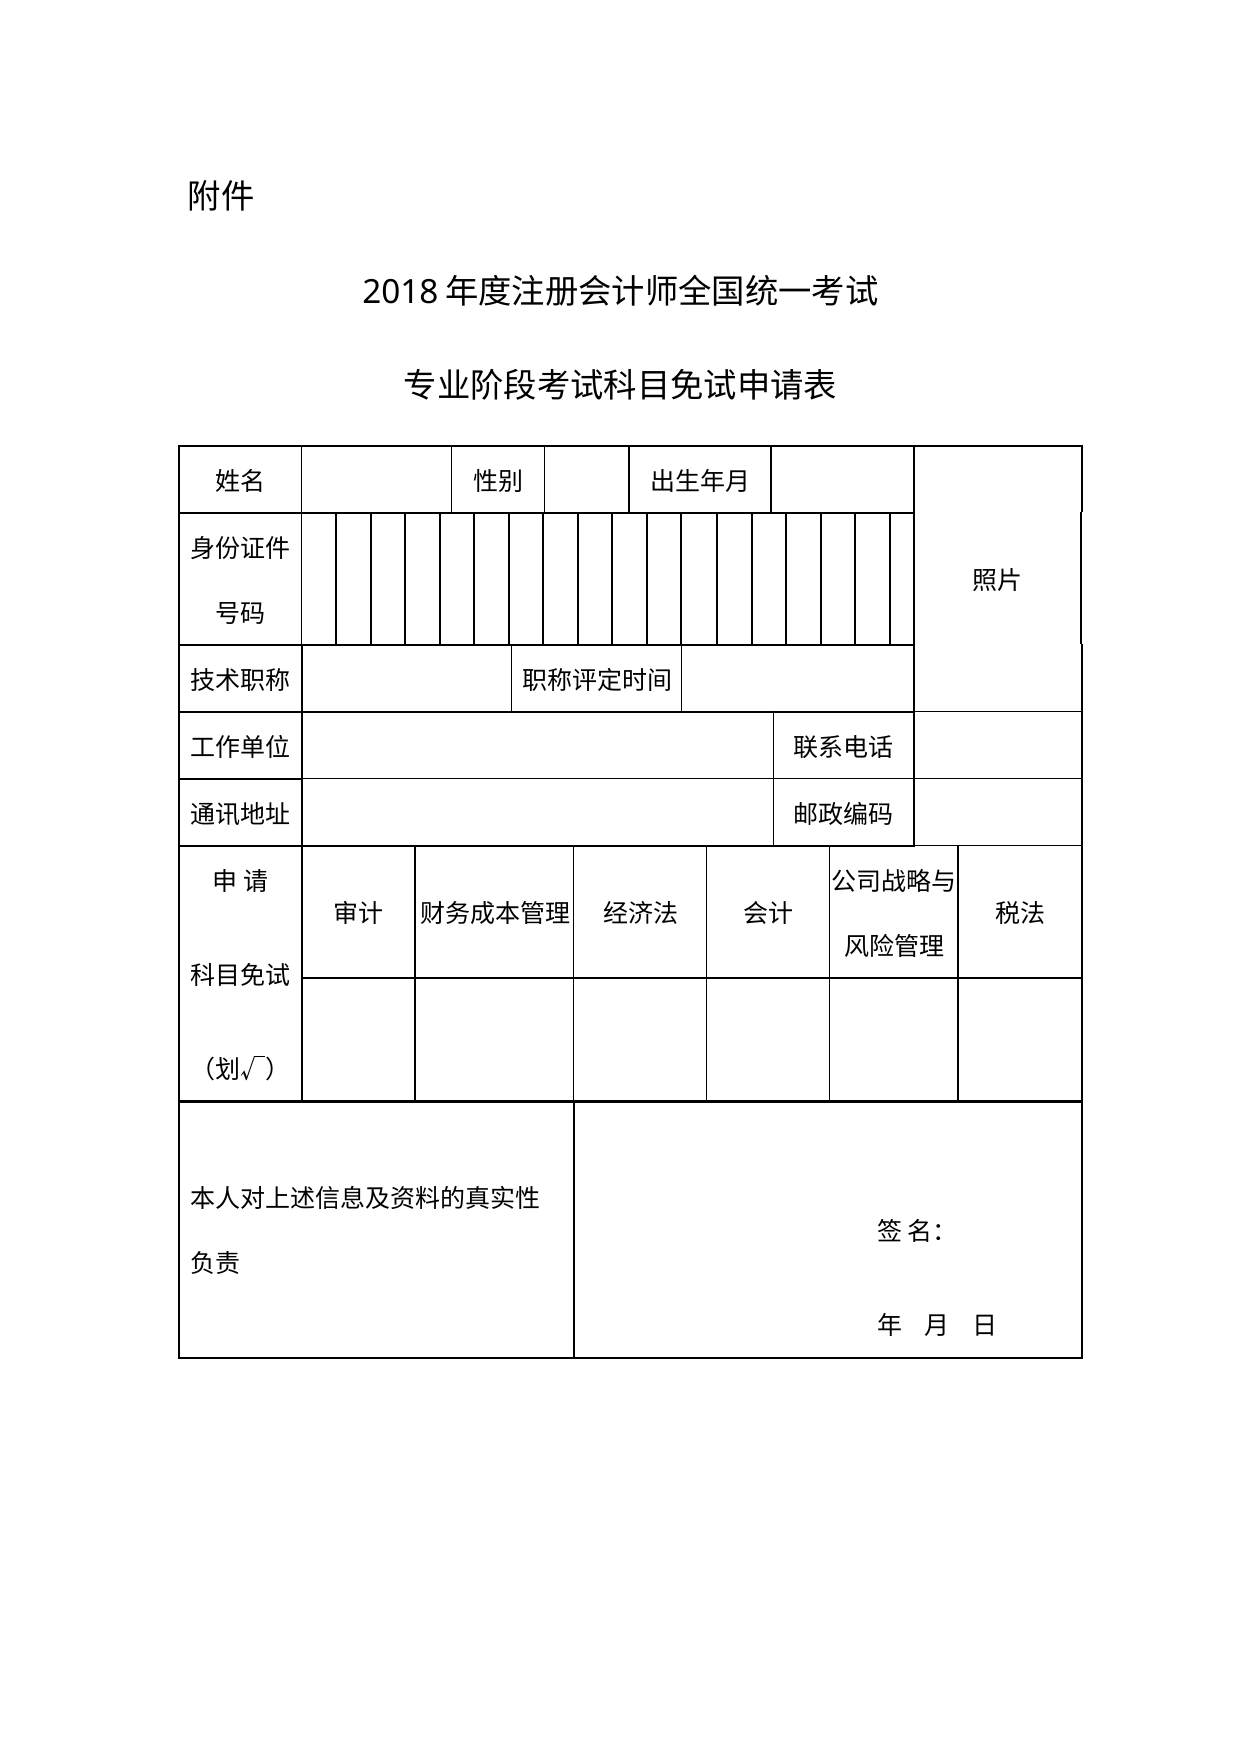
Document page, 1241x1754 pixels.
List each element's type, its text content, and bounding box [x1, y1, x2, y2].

table_cell [959, 979, 1081, 1100]
table_cell [753, 514, 785, 644]
table_cell [915, 712, 1081, 778]
table_cell [475, 514, 508, 644]
table_cell 经济法 [574, 847, 706, 977]
table_cell 审计 [303, 847, 414, 977]
table_cell [613, 514, 646, 644]
table_cell [303, 779, 773, 845]
table_cell [830, 979, 957, 1100]
table_cell 邮政编码 [774, 779, 913, 845]
table_cell [787, 514, 820, 644]
table_cell [303, 646, 511, 711]
table_cell [574, 979, 706, 1100]
table_header 性别 [452, 447, 544, 512]
table_cell 照片 [915, 512, 1080, 644]
table_cell [303, 979, 414, 1100]
table_cell [337, 514, 370, 644]
table_cell [302, 514, 335, 644]
table_cell 财务成本管理 [416, 847, 573, 977]
table_header 出生年月 [630, 447, 770, 512]
table_cell 会计 [707, 847, 829, 977]
table_cell [510, 514, 542, 644]
table_cell [416, 979, 573, 1100]
text 2018年度注册会计师全国统一考试 [187, 256, 1053, 321]
table_header [302, 447, 451, 512]
table_cell 税法 [959, 846, 1081, 977]
table_cell [579, 514, 611, 644]
table_cell 签 名： 年 月 日 [575, 1103, 1081, 1357]
table_cell [891, 514, 913, 644]
table_header 姓名 [180, 447, 301, 512]
table_cell 公司战略与风险管理 [830, 846, 957, 977]
table_cell [303, 713, 773, 778]
table_cell [372, 514, 404, 644]
table_cell 技术职称 [180, 646, 301, 711]
table_cell 通讯地址 [180, 780, 301, 845]
table_cell [682, 646, 913, 711]
text 附件 [187, 162, 1053, 227]
table_cell [822, 514, 854, 644]
table_header [915, 447, 1081, 512]
table_cell [648, 514, 680, 644]
table_cell [406, 514, 439, 644]
table_cell 职称评定时间 [512, 646, 681, 711]
table_cell 联系电话 [774, 713, 913, 778]
table_cell 申 请 科目免试 （划√） [180, 847, 301, 1100]
table_cell 身份证件号码 [180, 514, 301, 644]
table_cell 本人对上述信息及资料的真实性负责 [180, 1103, 573, 1357]
table_cell [441, 514, 473, 644]
table_cell [856, 514, 889, 644]
table_cell [707, 979, 829, 1100]
table_header [772, 447, 913, 512]
table_cell [682, 514, 716, 644]
text 专业阶段考试科目免试申请表 [187, 350, 1053, 415]
table_header [545, 447, 628, 512]
table_cell [915, 779, 1081, 845]
table_cell [544, 514, 577, 644]
table_cell [718, 514, 751, 644]
table_cell [915, 644, 1081, 711]
table_cell 工作单位 [180, 713, 301, 778]
